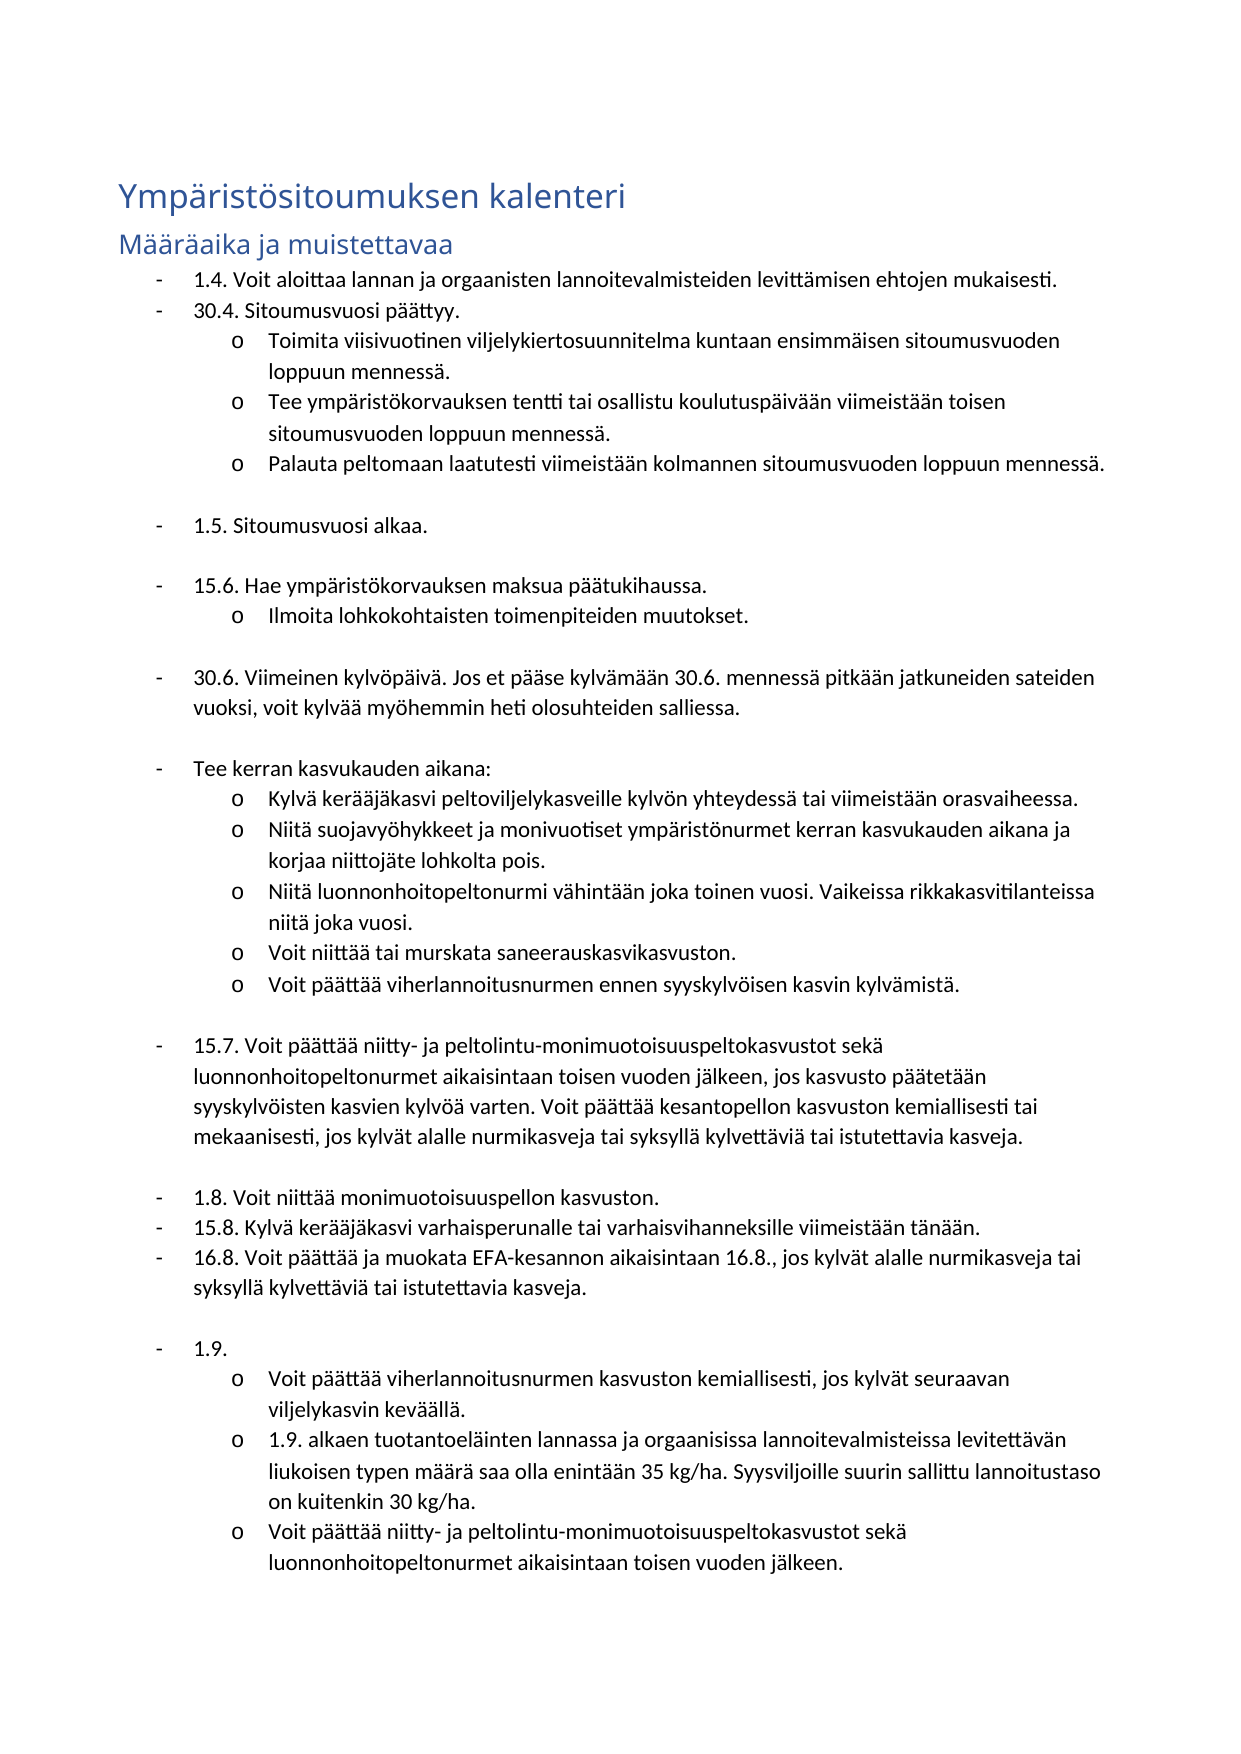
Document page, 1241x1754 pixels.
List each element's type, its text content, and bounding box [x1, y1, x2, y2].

list 1.4. Voit aloittaa lannan ja orgaanisten lannoitevalmisteiden levittämisen ehtojen mukaisesti. [156, 266, 1122, 293]
list 1.9. alkaen tuotantoeläinten lannassa ja orgaanisissa lannoitevalmisteissa levitettävän liukoisen typen määrä saa olla enintään 35 kg/ha. Syysviljoille suurin sallittu lannoitustaso on kuitenkin 30 kg/ha. [231, 1425, 1122, 1515]
list Tee kerran kasvukauden aikana: [156, 754, 1122, 782]
list Kylvä kerääjäkasvi peltoviljelykasveille kylvön yhteydessä tai viimeistään orasvaiheessa. [231, 784, 1122, 813]
list Toimita viisivuotinen viljelykiertosuunnitelma kuntaan ensimmäisen sitoumusvuoden loppuun mennessä. [231, 326, 1122, 385]
list 15.7. Voit päättää niitty- ja peltolintu-monimuotoisuuspeltokasvustot sekä luonnonhoitopeltonurmet aikaisintaan toisen vuoden jälkeen, jos kasvusto päätetään syyskylvöisten kasvien kylvöä varten. Voit päättää kesantopellon kasvuston kemiallisesti tai mekaanisesti, jos kylvät alalle nurmikasveja tai syksyllä kylvettäviä tai istutettavia kasveja. [156, 1032, 1122, 1150]
list Ilmoita lohkokohtaisten toimenpiteiden muutokset. [231, 601, 1122, 631]
list Tee ympäristökorvauksen tentti tai osallistu koulutuspäivään viimeistään toisen sitoumusvuoden loppuun mennessä. [231, 387, 1122, 447]
list Voit päättää viherlannoitusnurmen kasvuston kemiallisesti, jos kylvät seuraavan viljelykasvin keväällä. [231, 1364, 1122, 1423]
list Voit päättää viherlannoitusnurmen ennen syyskylvöisen kasvin kylvämistä. [231, 970, 1122, 999]
list Niitä luonnonhoitopeltonurmi vähintään joka toinen vuosi. Vaikeissa rikkakasvitilanteissa niitä joka vuosi. [231, 877, 1122, 936]
list 15.6. Hae ympäristökorvauksen maksua päätukihaussa. [156, 571, 1122, 599]
list 30.6. Viimeinen kylvöpäivä. Jos et pääse kylvämään 30.6. mennessä pitkään jatkuneiden sateiden vuoksi, voit kylvää myöhemmin heti olosuhteiden salliessa. [156, 663, 1122, 721]
list 1.8. Voit niittää monimuotoisuuspellon kasvuston. [156, 1183, 1122, 1211]
list 1.5. Sitoumusvuosi alkaa. [156, 511, 1122, 539]
subtitle Ympäristösitoumuksen kalenteri [118, 173, 1122, 218]
list 16.8. Voit päättää ja muokata EFA-kesannon aikaisintaan 16.8., jos kylvät alalle nurmikasveja tai syksyllä kylvettäviä tai istutettavia kasveja. [156, 1243, 1122, 1301]
list Voit niittää tai murskata saneerauskasvikasvuston. [231, 938, 1122, 968]
subtitle Määräaika ja muistettavaa [118, 226, 1122, 263]
list Niitä suojavyöhykkeet ja monivuotiset ympäristönurmet kerran kasvukauden aikana ja korjaa niittojäte lohkolta pois. [231, 815, 1122, 875]
list Voit päättää niitty- ja peltolintu-monimuotoisuuspeltokasvustot sekä luonnonhoitopeltonurmet aikaisintaan toisen vuoden jälkeen. [231, 1517, 1122, 1577]
list 15.8. Kylvä kerääjäkasvi varhaisperunalle tai varhaisvihanneksille viimeistään tänään. [156, 1213, 1122, 1241]
list Palauta peltomaan laatutesti viimeistään kolmannen sitoumusvuoden loppuun mennessä. [231, 449, 1122, 478]
list 30.4. Sitoumusvuosi päättyy. [156, 296, 1122, 324]
list 1.9. [156, 1334, 1122, 1362]
